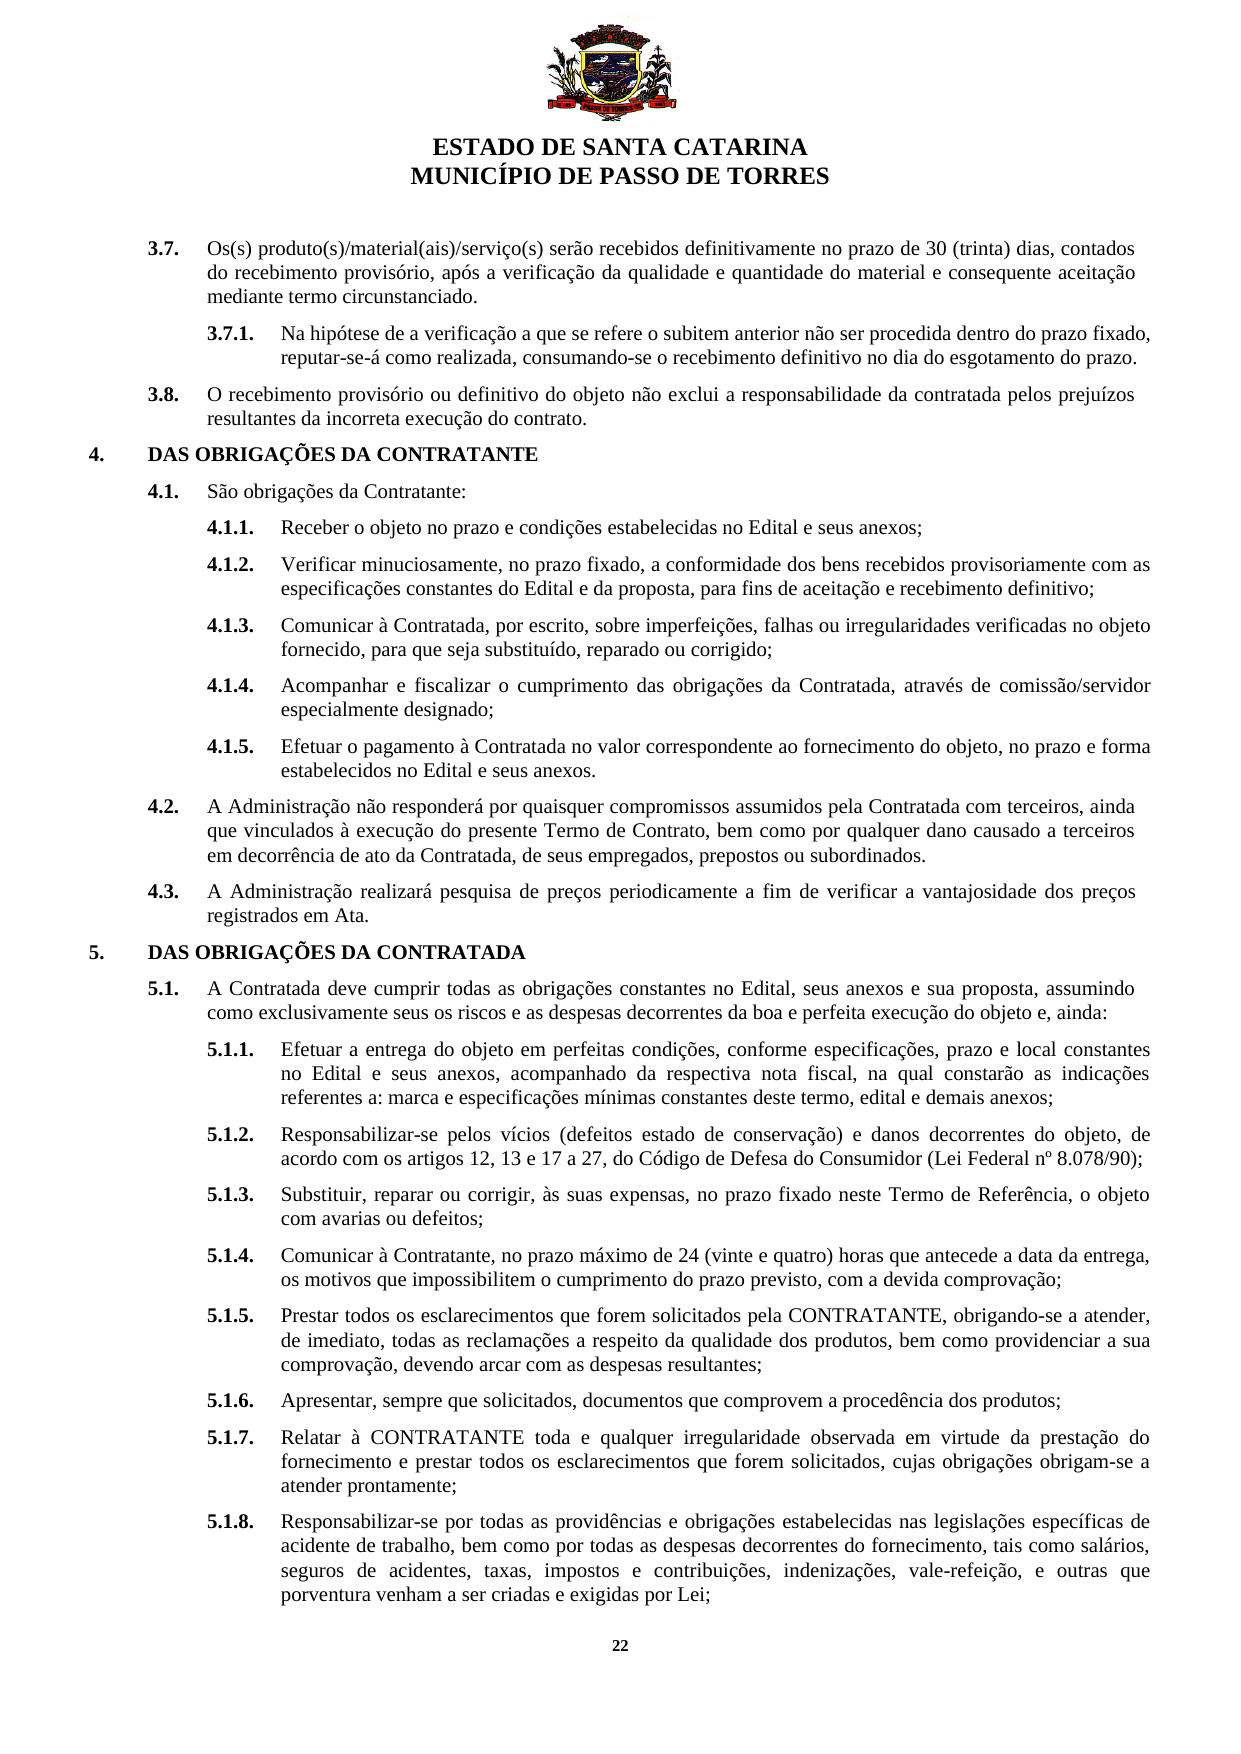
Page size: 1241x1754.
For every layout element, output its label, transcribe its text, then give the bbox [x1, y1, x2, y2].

list Efetuar o pagamento à Contratada no valor correspondente ao fornecimento do objeto, no prazo e forma estabelecidos no Edital e seus anexos. [207, 734, 1152, 782]
list Relatar à CONTRATANTE toda e qualquer irregularidade observada em virtude da prestação do fornecimento e prestar todos os esclarecimentos que forem solicitados, cujas obrigações obrigam-se a atender prontamente; [207, 1425, 1152, 1497]
list A Contratada deve cumprir todas as obrigações constantes no Edital, seus anexos e sua proposta, assumindo como exclusivamente seus os riscos e as despesas decorrentes da boa e perfeita execução do objeto e, ainda: [148, 976, 1137, 1024]
list DAS OBRIGAÇÕES DA CONTRATANTE [89, 442, 1152, 466]
list A Administração realizará pesquisa de preços periodicamente a fim de verificar a vantajosidade dos preços registrados em Ata. [148, 879, 1137, 927]
list Na hipótese de a verificação a que se refere o subitem anterior não ser procedida dentro do prazo fixado, reputar-se-á como realizada, consumando-se o recebimento definitivo no dia do esgotamento do prazo. [207, 321, 1152, 369]
list Responsabilizar-se pelos vícios (defeitos estado de conservação) e danos decorrentes do objeto, de acordo com os artigos 12, 13 e 17 a 27, do Código de Defesa do Consumidor (Lei Federal nº 8.078/90); [207, 1122, 1152, 1170]
picture [531, 15, 682, 129]
list DAS OBRIGAÇÕES DA CONTRATADA [89, 940, 1152, 964]
list O recebimento provisório ou definitivo do objeto não exclui a responsabilidade da contratada pelos prejuízos resultantes da incorreta execução do contrato. [148, 382, 1137, 430]
list Acompanhar e fiscalizar o cumprimento das obrigações da Contratada, através de comissão/servidor especialmente designado; [207, 673, 1152, 721]
list Verificar minuciosamente, no prazo fixado, a conformidade dos bens recebidos provisoriamente com as especificações constantes do Edital e da proposta, para fins de aceitação e recebimento definitivo; [207, 552, 1152, 600]
list Prestar todos os esclarecimentos que forem solicitados pela CONTRATANTE, obrigando-se a atender, de imediato, todas as reclamações a respeito da qualidade dos produtos, bem como providenciar a sua comprovação, devendo arcar com as despesas resultantes; [207, 1303, 1152, 1376]
list A Administração não responderá por quaisquer compromissos assumidos pela Contratada com terceiros, ainda que vinculados à execução do presente Termo de Contrato, bem como por qualquer dano causado a terceiros em decorrência de ato da Contratada, de seus empregados, prepostos ou subordinados. [148, 794, 1137, 867]
list Responsabilizar-se por todas as providências e obrigações estabelecidas nas legislações específicas de acidente de trabalho, bem como por todas as despesas decorrentes do fornecimento, tais como salários, seguros de acidentes, taxas, impostos e contribuições, indenizações, vale-refeição, e outras que porventura venham a ser criadas e exigidas por Lei; [207, 1509, 1152, 1606]
list São obrigações da Contratante: [148, 479, 1137, 503]
list Comunicar à Contratada, por escrito, sobre imperfeições, falhas ou irregularidades verificadas no objeto fornecido, para que seja substituído, reparado ou corrigido; [207, 612, 1152, 661]
list Apresentar, sempre que solicitados, documentos que comprovem a procedência dos produtos; [207, 1388, 1152, 1412]
list Os(s) produto(s)/material(ais)/serviço(s) serão recebidos definitivamente no prazo de 30 (trinta) dias, contados do recebimento provisório, após a verificação da qualidade e quantidade do material e consequente aceitação mediante termo circunstanciado. [148, 236, 1137, 308]
list Substituir, reparar ou corrigir, às suas expensas, no prazo fixado neste Termo de Referência, o objeto com avarias ou defeitos; [207, 1182, 1152, 1230]
list Receber o objeto no prazo e condições estabelecidas no Edital e seus anexos; [207, 515, 1152, 539]
list Comunicar à Contratante, no prazo máximo de 24 (vinte e quatro) horas que antecede a data da entrega, os motivos que impossibilitem o cumprimento do prazo previsto, com a devida comprovação; [207, 1243, 1152, 1291]
list Efetuar a entrega do objeto em perfeitas condições, conforme especificações, prazo e local constantes no Edital e seus anexos, acompanhado da respectiva nota fiscal, na qual constarão as indicações referentes a: marca e especificações mínimas constantes deste termo, edital e demais anexos; [207, 1037, 1152, 1109]
